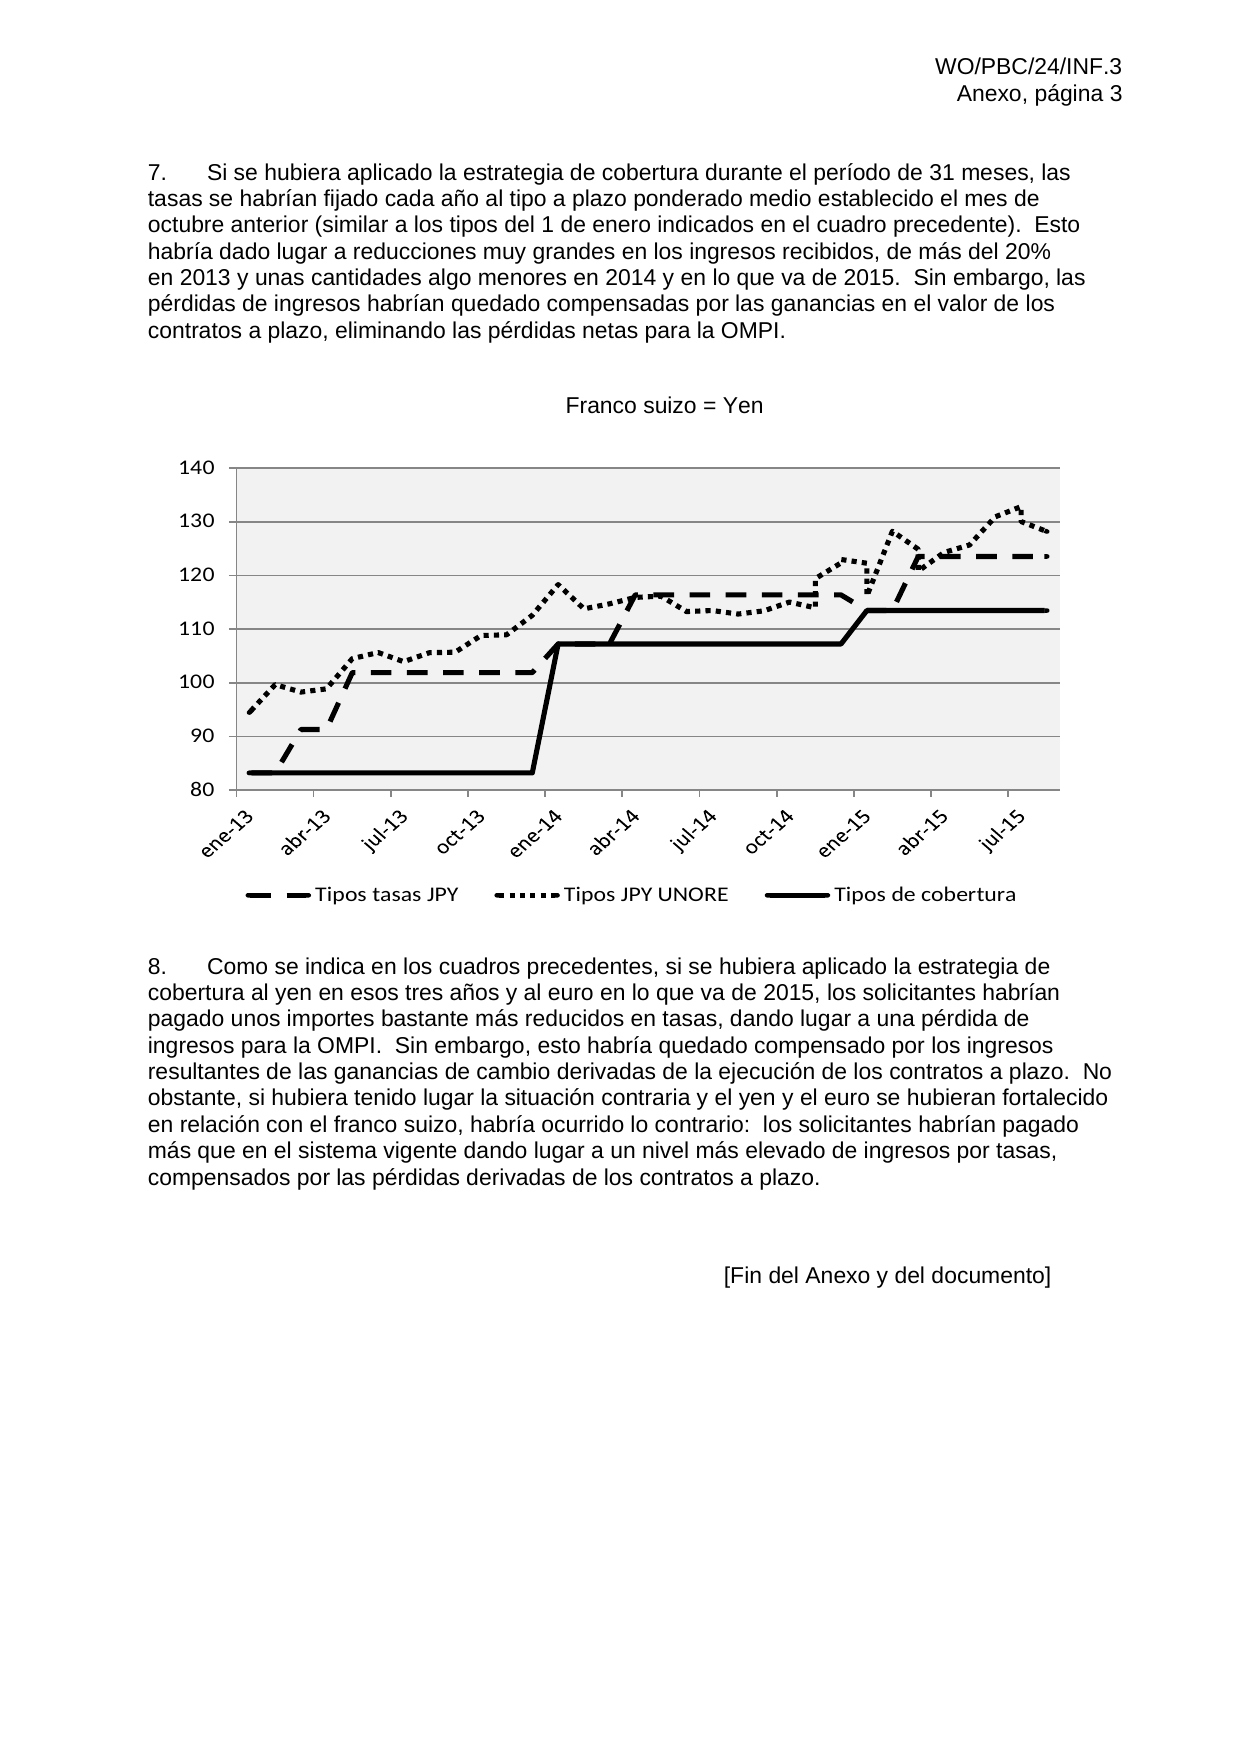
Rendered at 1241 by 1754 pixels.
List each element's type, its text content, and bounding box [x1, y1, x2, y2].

text [Fin del Anexo y del documento] [724, 1262, 1122, 1288]
text Franco suizo = Yen [207, 392, 1122, 419]
list Como se indica en los cuadros precedentes, si se hubiera aplicado la estrategia de cobertura al yen en esos tres años y al euro en lo que va de 2015, los solicitantes habrían pagado unos importes bastante más reducidos en tasas, dando lugar a una pérdida de ingresos para la OMPI. Sin embargo, esto habría quedado compensado por los ingresos resultantes de las ganancias de cambio derivadas de la ejecución de los contratos a plazo. No obstante, si hubiera tenido lugar la situación contraria y el yen y el euro se hubieran fortalecido en relación con el franco suizo, habría ocurrido lo contrario: los solicitantes habrían pagado más que en el sistema vigente dando lugar a un nivel más elevado de ingresos por tasas, compensados por las pérdidas derivadas de los contratos a plazo. [148, 953, 1122, 1190]
list Si se hubiera aplicado la estrategia de cobertura durante el período de 31 meses, las tasas se habrían fijado cada año al tipo a plazo ponderado medio establecido el mes de octubre anterior (similar a los tipos del 1 de enero indicados en el cuadro precedente). Esto habría dado lugar a reducciones muy grandes en los ingresos recibidos, de más del 20% en 2013 y unas cantidades algo menores en 2014 y en lo que va de 2015. Sin embargo, las pérdidas de ingresos habrían quedado compensadas por las ganancias en el valor de los contratos a plazo, eliminando las pérdidas netas para la OMPI. [148, 158, 1122, 343]
